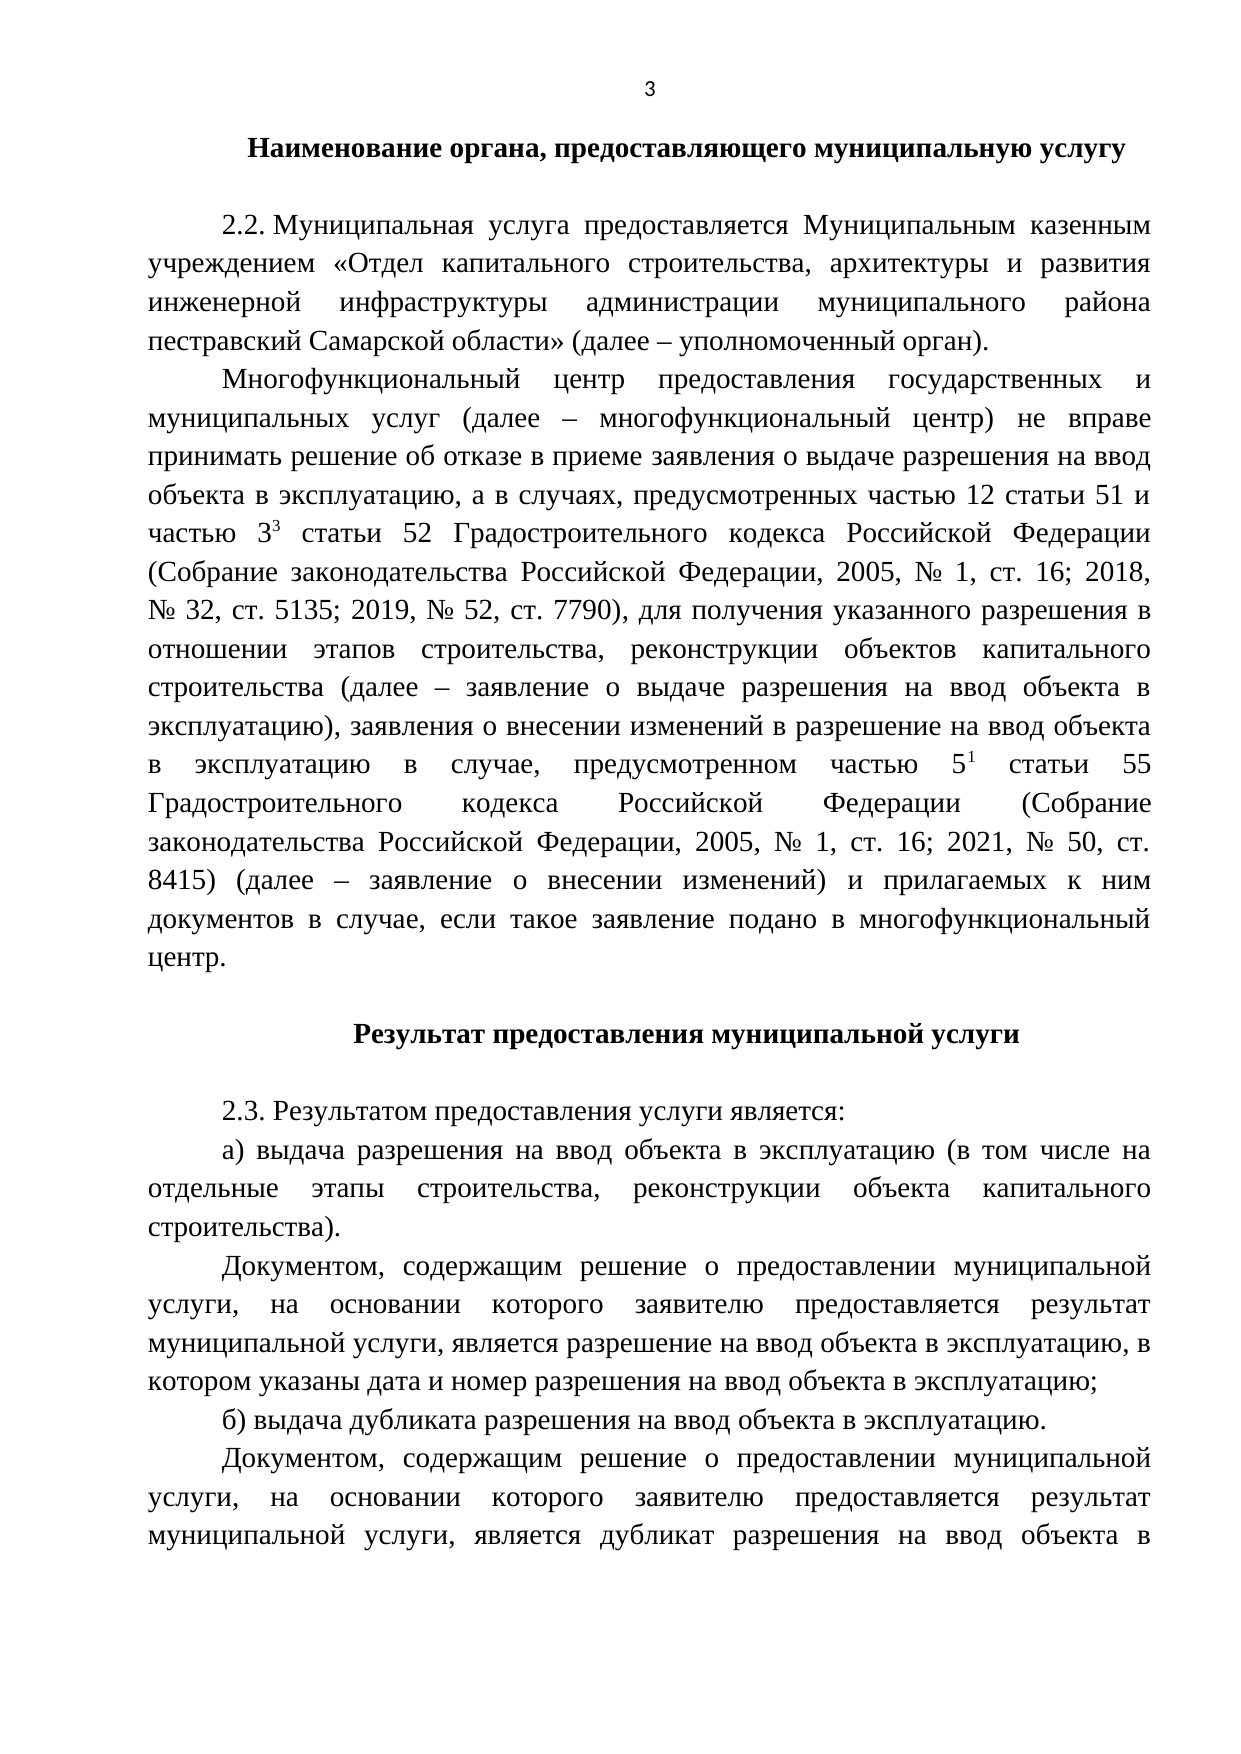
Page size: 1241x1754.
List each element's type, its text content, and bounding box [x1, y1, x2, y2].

text Результат предоставления муниципальной услуги [148, 1016, 1152, 1050]
text 2.3. Результатом предоставления услуги является: [148, 1093, 1152, 1127]
text а) выдача разрешения на ввод объекта в эксплуатацию (в том числе на отдельные этапы строительства, реконструкции объекта капитального строительства). [148, 1132, 1152, 1243]
text Документом, содержащим решение о предоставлении муниципальной услуги, на основании которого заявителю предоставляется результат муниципальной услуги, является разрешение на ввод объекта в эксплуатацию, в котором указаны дата и номер разрешения на ввод объекта в эксплуатацию; [148, 1248, 1152, 1397]
text Наименование органа, предоставляющего муниципальную услугу [148, 130, 1152, 163]
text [148, 1440, 1152, 1551]
text Многофункциональный центр предоставления государственных и муниципальных услуг (далее – многофункциональный центр) не вправе принимать решение об отказе в приеме заявления о выдаче разрешения на ввод объекта в эксплуатацию, а в случаях, предусмотренных частью 12 статьи 51 и частью 33 статьи 52 Градостроительного кодекса Российской Федерации (Собрание законодательства Российской Федерации, 2005, № 1, ст. 16; 2018, № 32, ст. 5135; 2019, № 52, ст. 7790), для получения указанного разрешения в отношении этапов строительства, реконструкции объектов капитального строительства (далее – заявление о выдаче разрешения на ввод объекта в эксплуатацию), заявления о внесении изменений в разрешение на ввод объекта в эксплуатацию в случае, предусмотренном частью 51 статьи 55 Градостроительного кодекса Российской Федерации (Собрание законодательства Российской Федерации, 2005, № 1, ст. 16; 2021, № 50, ст. 8415) (далее – заявление о внесении изменений) и прилагаемых к ним документов в случае, если такое заявление подано в многофункциональный центр. [148, 361, 1152, 973]
text 2.2. Муниципальная услуга предоставляется Муниципальным казенным учреждением «Отдел капитального строительства, архитектуры и развития инженерной инфраструктуры администрации муниципального района пестравский Самарской области» (далее – уполномоченный орган). [148, 207, 1152, 356]
text б) выдача дубликата разрешения на ввод объекта в эксплуатацию. [148, 1402, 1152, 1435]
